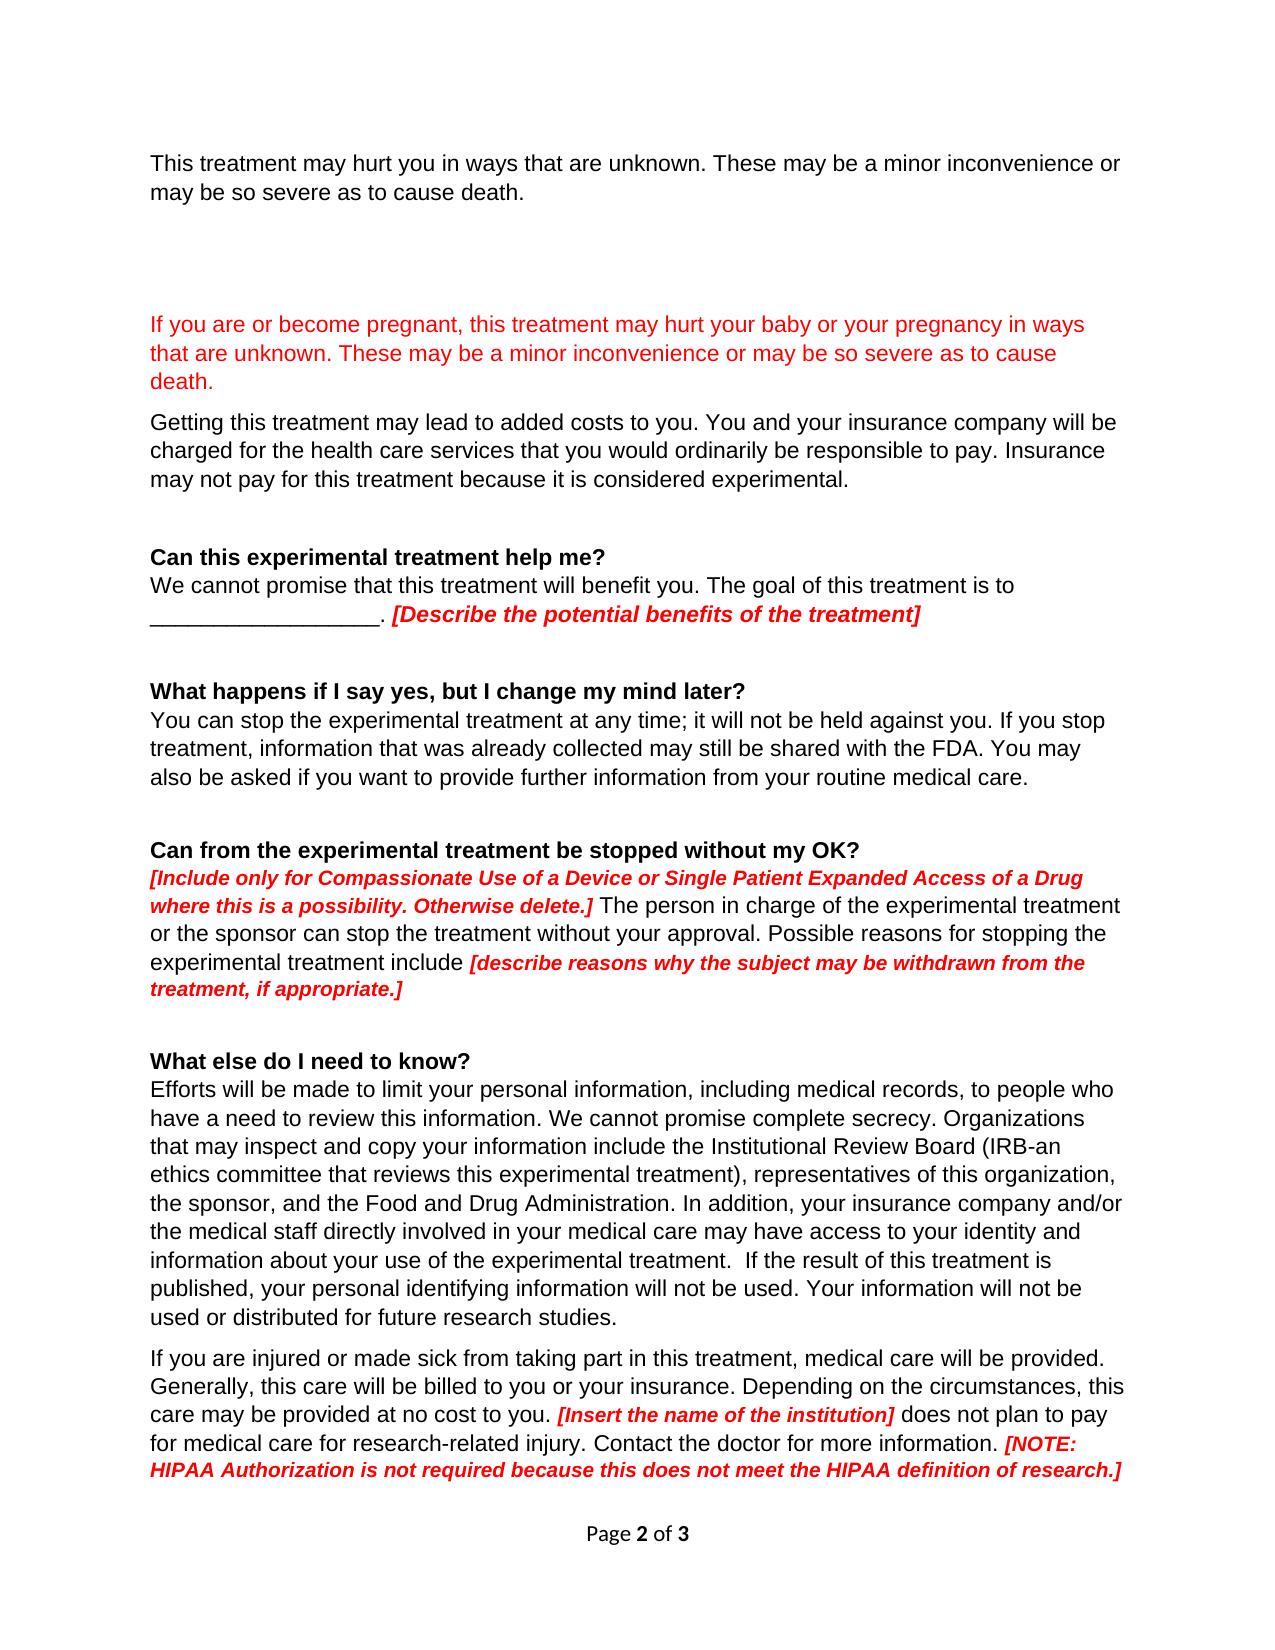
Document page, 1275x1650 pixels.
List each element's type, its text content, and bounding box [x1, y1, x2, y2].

text This treatment may hurt you in ways that are unknown. These may be a minor inconvenience or may be so severe as to cause death. [150, 150, 1125, 205]
subtitle Can from the experimental treatment be stopped without my OK? [150, 837, 1125, 863]
text You can stop the experimental treatment at any time; it will not be held against you. If you stop treatment, information that was already collected may still be shared with the FDA. You may also be asked if you want to provide further information from your routine medical care. [150, 707, 1125, 790]
text Getting this treatment may lead to added costs to you. You and your insurance company will be charged for the health care services that you would ordinarily be responsible to pay. Insurance may not pay for this treatment because it is considered experimental. [150, 409, 1125, 492]
text [Include only for Compassionate Use of a Device or Single Patient Expanded Access of a Drug where this is a possibility. Otherwise delete.] The person in charge of the experimental treatment or the sponsor can stop the treatment without your approval. Possible reasons for stopping the experimental treatment include [describe reasons why the subject may be withdrawn from the treatment, if appropriate.] [150, 866, 1125, 1001]
subtitle What else do I need to know? [150, 1048, 1125, 1074]
text If you are or become pregnant, this treatment may hurt your baby or your pregnancy in ways that are unknown. These may be a minor inconvenience or may be so severe as to cause death. [150, 311, 1125, 394]
text We cannot promise that this treatment will benefit you. The goal of this treatment is to __________________. [Describe the potential benefits of the treatment] [150, 572, 1125, 627]
text If you are injured or made sick from taking part in this treatment, medical care will be provided. Generally, this care will be billed to you or your insurance. Depending on the circumstances, this care may be provided at no cost to you. [Insert the name of the institution] does not plan to pay for medical care for research-related injury. Contact the doctor for more information. [NOTE: HIPAA Authorization is not required because this does not meet the HIPAA definition of research.] [150, 1344, 1125, 1482]
subtitle What happens if I say yes, but I change my mind later? [150, 678, 1125, 704]
text Efforts will be made to limit your personal information, including medical records, to people who have a need to review this information. We cannot promise complete secrecy. Organizations that may inspect and copy your information include the Institutional Review Board (IRB-an ethics committee that reviews this experimental treatment), representatives of this organization, the sponsor, and the Food and Drug Administration. In addition, your insurance company and/or the medical staff directly involved in your medical care may have access to your identity and information about your use of the experimental treatment. If the result of this treatment is published, your personal identifying information will not be used. Your information will not be used or distributed for future research studies. [150, 1076, 1125, 1330]
subtitle Can this experimental treatment help me? [150, 544, 1125, 570]
